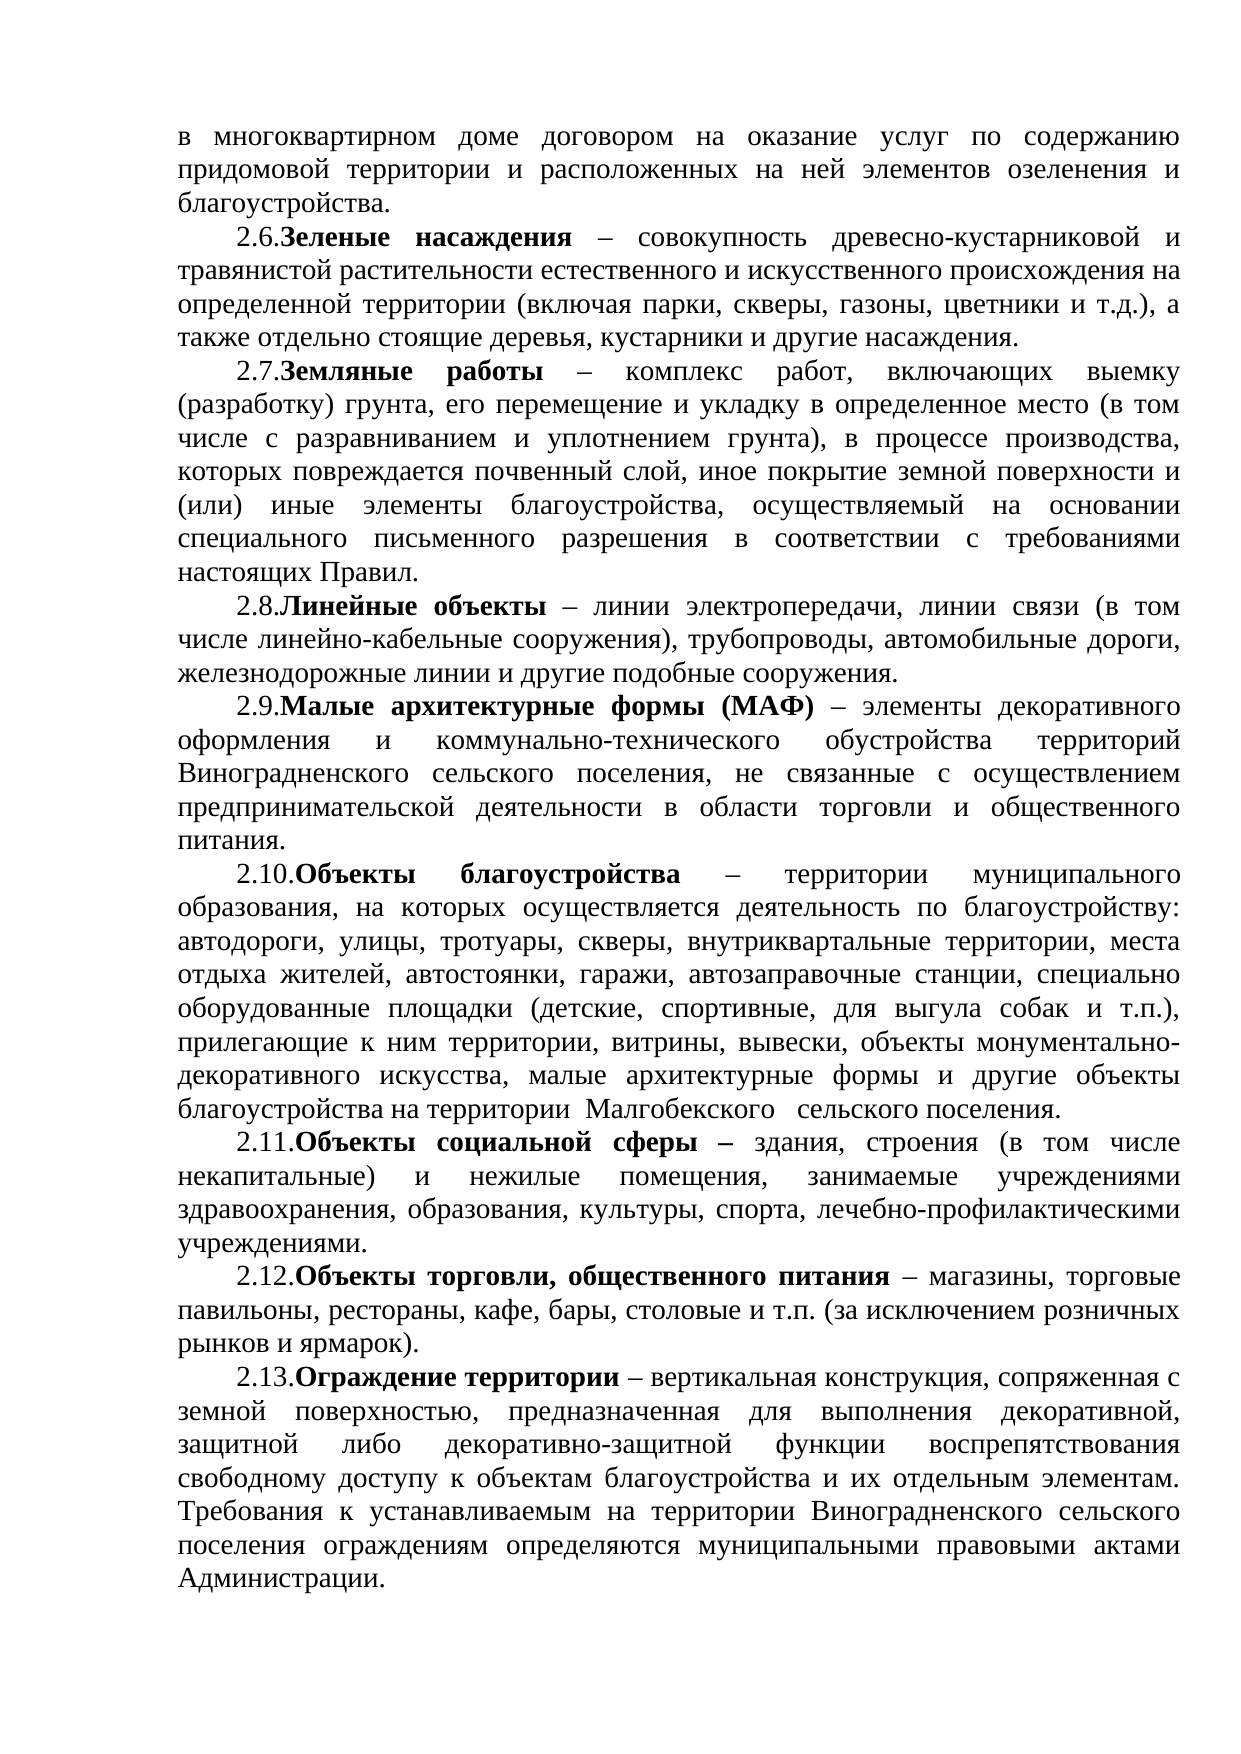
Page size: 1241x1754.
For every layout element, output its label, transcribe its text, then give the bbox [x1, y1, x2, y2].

text 2.7.Земляные работы – комплекс работ, включающих выемку (разработку) грунта, его перемещение и укладку в определенное место (в том числе с разравниванием и уплотнением грунта), в процессе производства, которых повреждается почвенный слой, иное покрытие земной поверхности и (или) иные элементы благоустройства, осуществляемый на основании специального письменного разрешения в соответствии с требованиями настоящих Правил. [177, 353, 1181, 588]
text 2.13.Ограждение территории – вертикальная конструкция, сопряженная с земной поверхностью, предназначенная для выполнения декоративной, защитной либо декоративно-защитной функции воспрепятствования свободному доступу к объектам благоустройства и их отдельным элементам. Требования к устанавливаемым на территории Виноградненского сельского поселения ограждениям определяются муниципальными правовыми актами Администрации. [177, 1359, 1181, 1594]
text 2.11.Объекты социальной сферы – здания, строения (в том числе некапитальные) и нежилые помещения, занимаемые учреждениями здравоохранения, образования, культуры, спорта, лечебно-профилактическими учреждениями. [177, 1124, 1181, 1258]
text 2.6.Зеленые насаждения – совокупность древесно-кустарниковой и травянистой растительности естественного и искусственного происхождения на определенной территории (включая парки, скверы, газоны, цветники и т.д.), а также отдельно стоящие деревья, кустарники и другие насаждения. [177, 219, 1181, 353]
text 2.12.Объекты торговли, общественного питания – магазины, торговые павильоны, рестораны, кафе, бары, столовые и т.п. (за исключением розничных рынков и ярмарок). [177, 1258, 1181, 1359]
text 2.10.Объекты благоустройства – территории муниципального образования, на которых осуществляется деятельность по благоустройству: автодороги, улицы, тротуары, скверы, внутриквартальные территории, места отдыха жителей, автостоянки, гаражи, автозаправочные станции, специально оборудованные площадки (детские, спортивные, для выгула собак и т.п.), прилегающие к ним территории, витрины, вывески, объекты монументально-декоративного искусства, малые архитектурные формы и другие объекты благоустройства на территории Малгобекского сельского поселения. [177, 856, 1181, 1124]
text 2.9.Малые архитектурные формы (МАФ) – элементы декоративного оформления и коммунально-технического обустройства территорий Виноградненского сельского поселения, не связанные с осуществлением предпринимательской деятельности в области торговли и общественного питания. [177, 688, 1181, 856]
text 2.8.Линейные объекты – линии электропередачи, линии связи (в том числе линейно-кабельные сооружения), трубопроводы, автомобильные дороги, железнодорожные линии и другие подобные сооружения. [177, 588, 1181, 688]
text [177, 118, 1181, 219]
